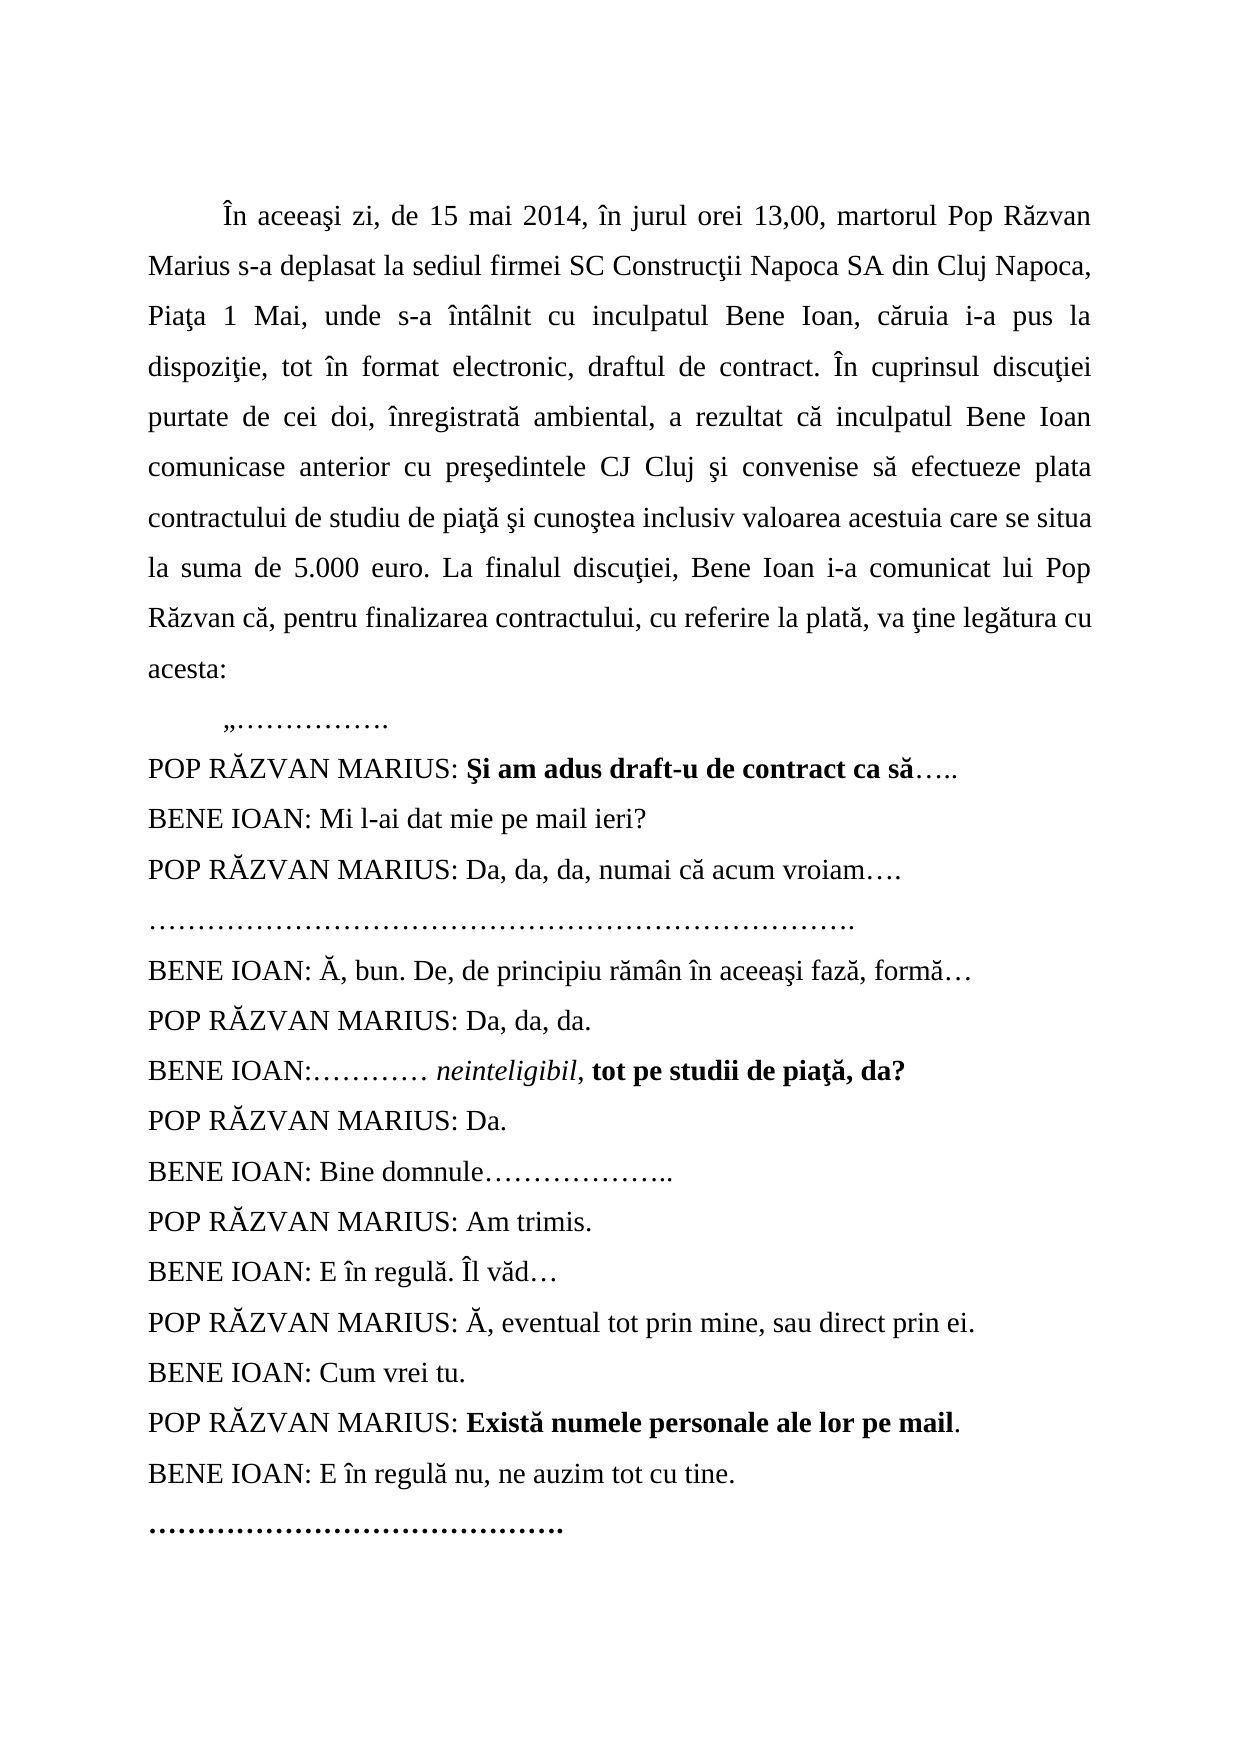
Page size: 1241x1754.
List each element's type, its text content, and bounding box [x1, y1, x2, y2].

text POP RĂZVAN MARIUS: Ă, eventual tot prin mine, sau direct prin ei. [148, 1305, 1093, 1338]
text ………………………………………………………………. [148, 902, 1093, 936]
text BENE IOAN: E în regulă. Îl văd… [148, 1254, 1093, 1288]
text BENE IOAN: Bine domnule……………….. [148, 1154, 1093, 1187]
text „……………. [148, 701, 1093, 734]
text BENE IOAN: Mi l-ai dat mie pe mail ieri? [148, 802, 1093, 835]
text POP RĂZVAN MARIUS: Da, da, da. [148, 1003, 1093, 1036]
text POP RĂZVAN MARIUS: Da, da, da, numai că acum vroiam…. [148, 852, 1093, 886]
text ……………………………………. [148, 1506, 1093, 1539]
text POP RĂZVAN MARIUS: Am trimis. [148, 1204, 1093, 1238]
text POP RĂZVAN MARIUS: Da. [148, 1103, 1093, 1137]
text În aceeaşi zi, de 15 mai 2014, în jurul orei 13,00, martorul Pop Răzvan Marius s-a deplasat la sediul firmei SC Construcţii Napoca SA din Cluj Napoca, Piaţa 1 Mai, unde s-a întâlnit cu inculpatul Bene Ioan, căruia i-a pus la dispoziţie, tot în format electronic, draftul de contract. În cuprinsul discuţiei purtate de cei doi, înregistrată ambiental, a rezultat că inculpatul Bene Ioan comunicase anterior cu preşedintele CJ Cluj şi convenise să efectueze plata contractului de studiu de piaţă şi cunoştea inclusiv valoarea acestuia care se situa la suma de 5.000 euro. La finalul discuţiei, Bene Ioan i-a comunicat lui Pop Răzvan că, pentru finalizarea contractului, cu referire la plată, va ţine legătura cu acesta: [148, 198, 1093, 684]
text POP RĂZVAN MARIUS: Există numele personale ale lor pe mail. [148, 1405, 1093, 1439]
text POP RĂZVAN MARIUS: Şi am adus draft-u de contract ca să….. [148, 751, 1093, 785]
text BENE IOAN: E în regulă nu, ne auzim tot cu tine. [148, 1456, 1093, 1489]
text BENE IOAN: Cum vrei tu. [148, 1355, 1093, 1389]
text BENE IOAN: Ă, bun. De, de principiu rămân în aceeaşi fază, formă… [148, 953, 1093, 986]
text BENE IOAN:………… neinteligibil, tot pe studii de piaţă, da? [148, 1053, 1093, 1087]
